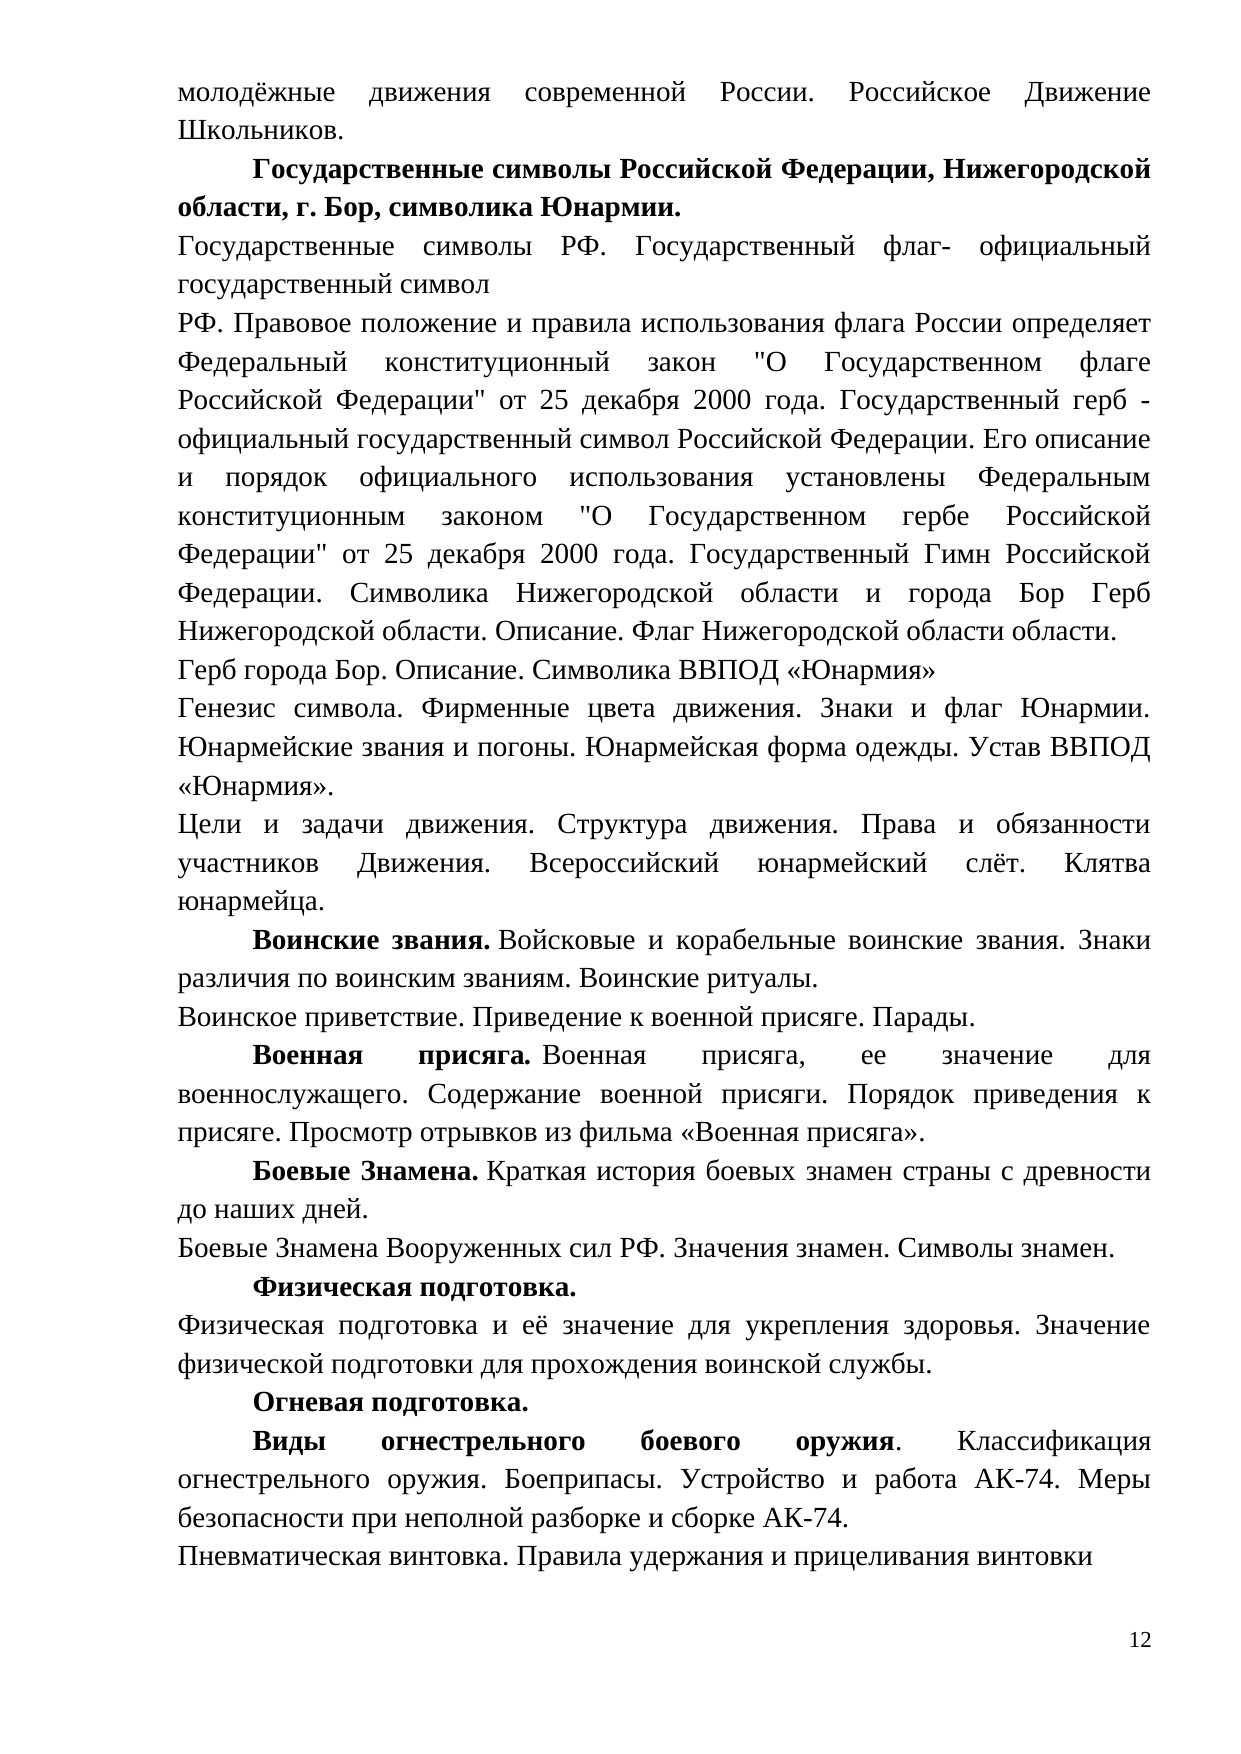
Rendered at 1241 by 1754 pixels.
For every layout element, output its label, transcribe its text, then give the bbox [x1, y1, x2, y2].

text Герб города Бор. Описание. Символика ВВПОД «Юнармия» [177, 652, 1152, 686]
text Военная присяга. Военная присяга, ее значение для военнослужащего. Содержание военной присяги. Порядок приведения к присяге. Просмотр отрывков из фильма «Военная присяга». [177, 1037, 1152, 1148]
text РФ. Правовое положение и правила использования флага России определяет Федеральный конституционный закон "О Государственном флаге Российской Федерации" от 25 декабря 2000 года. Государственный герб - официальный государственный символ Российской Федерации. Его описание и порядок официального использования установлены Федеральным конституционным законом "О Государственном гербе Российской Федерации" от 25 декабря 2000 года. Государственный Гимн Российской Федерации. Символика Нижегородской области и города Бор Герб Нижегородской области. Описание. Флаг Нижегородской области области. [177, 305, 1152, 647]
text Воинские звания. Войсковые и корабельные воинские звания. Знаки различия по воинским званиям. Воинские ритуалы. [177, 922, 1152, 994]
text Генезис символа. Фирменные цвета движения. Знаки и флаг Юнармии. Юнармейские звания и погоны. Юнармейская форма одежды. Устав ВВПОД «Юнармия». [177, 691, 1152, 801]
text Виды огнестрельного боевого оружия. Классификация огнестрельного оружия. Боеприпасы. Устройство и работа АК-74. Меры безопасности при неполной разборке и сборке АК-74. [177, 1423, 1152, 1533]
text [177, 74, 1152, 146]
text Цели и задачи движения. Структура движения. Права и обязанности участников Движения. Всероссийский юнармейский слёт. Клятва юнармейца. [177, 806, 1152, 917]
text Боевые Знамена. Краткая история боевых знамен страны с древности до наших дней. [177, 1153, 1152, 1225]
text Государственные символы РФ. Государственный флаг- официальный государственный символ [177, 228, 1152, 300]
text Воинское приветствие. Приведение к военной присяге. Парады. [177, 999, 1152, 1032]
text Государственные символы Российской Федерации, Нижегородской области, г. Бор, символика Юнармии. [177, 151, 1152, 223]
text Пневматическая винтовка. Правила удержания и прицеливания винтовки [177, 1538, 1152, 1572]
text Физическая подготовка и её значение для укрепления здоровья. Значение физической подготовки для прохождения воинской службы. [177, 1307, 1152, 1379]
text Огневая подготовка. [177, 1384, 1152, 1418]
text Боевые Знамена Вооруженных сил РФ. Значения знамен. Символы знамен. [177, 1230, 1152, 1264]
text Физическая подготовка. [177, 1269, 1152, 1302]
